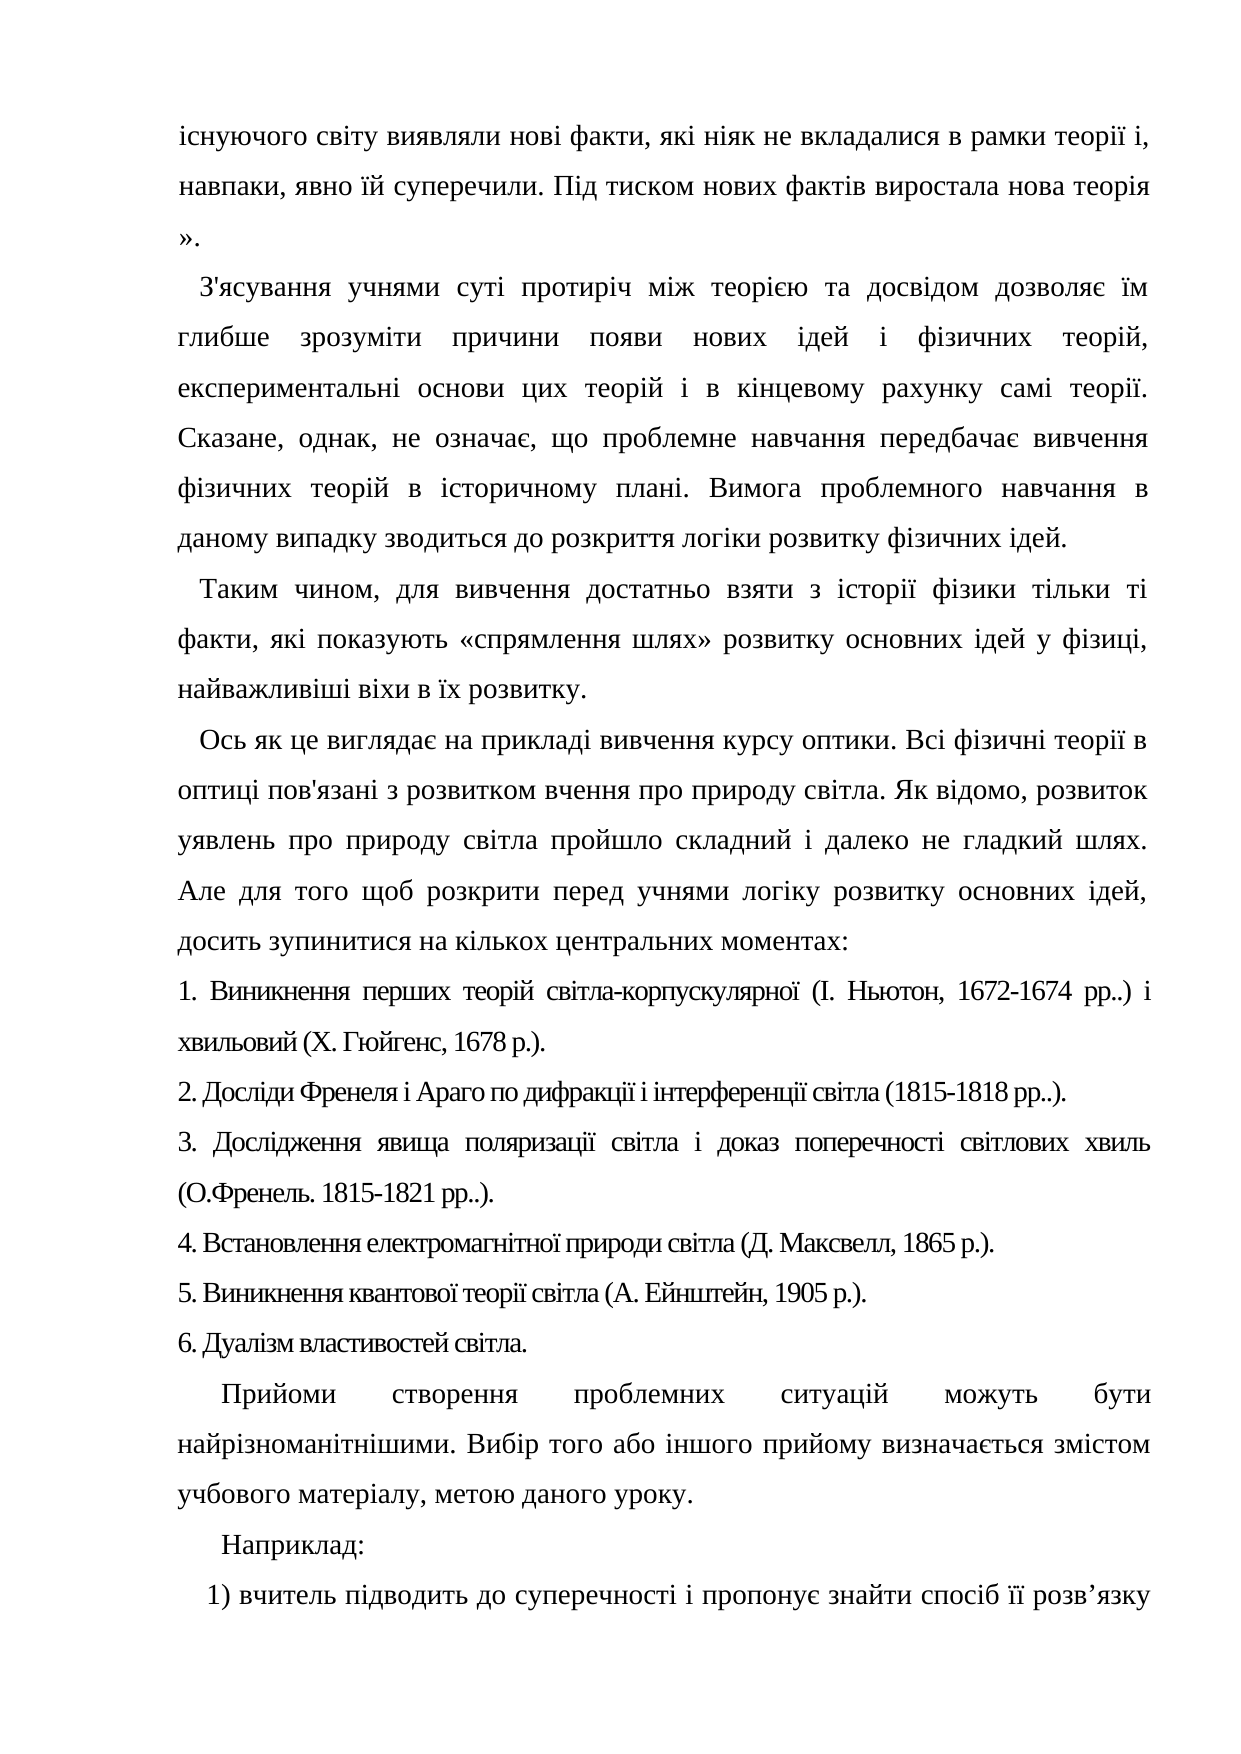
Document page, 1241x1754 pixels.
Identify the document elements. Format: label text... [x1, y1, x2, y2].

text 3. Дослідження явища поляризації світла і доказ поперечності світлових хвиль (О.Френель. 1815-1821 рр..). [177, 1124, 1152, 1208]
text З'ясування учнями суті протиріч між теорією та досвідом дозволяє їм глибше зрозуміти причини появи нових ідей і фізичних теорій, експериментальні основи цих теорій і в кінцевому рахунку самі теорії. Сказане, однак, не означає, що проблемне навчання передбачає вивчення фізичних теорій в історичному плані. Вимога проблемного навчання в даному випадку зводиться до розкриття логіки розвитку фізичних ідей. [177, 269, 1149, 554]
text Наприклад: [177, 1527, 1152, 1560]
text 1. Виникнення перших теорій світла-корпускулярної (І. Ньютон, 1672-1674 рр..) і хвильовий (X. Гюйгенс, 1678 р.). [177, 973, 1152, 1057]
text 2. Досліди Френеля і Араго по дифракції і інтерференції світла (1815-1818 рр..). [177, 1074, 1152, 1108]
text 5. Виникнення квантової теорії світла (А. Ейнштейн, 1905 р.). [177, 1275, 1152, 1309]
text 4. Встановлення електромагнітної природи світла (Д. Максвелл, 1865 р.). [177, 1225, 1152, 1258]
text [177, 1577, 1152, 1611]
text Ось як це виглядає на прикладі вивчення курсу оптики. Всі фізичні теорії в оптиці пов'язані з розвитком вчення про природу світла. Як відомо, розвиток уявлень про природу світла пройшло складний і далеко не гладкий шлях. Але для того щоб розкрити перед учнями логіку розвитку основних ідей, досить зупинитися на кількох центральних моментах: [177, 722, 1149, 957]
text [179, 118, 1152, 252]
text Прийоми створення проблемних ситуацій можуть бути найрізноманітнішими. Вибір того або іншого прийому визначається змістом учбового матеріалу, метою даного уроку. [177, 1376, 1152, 1510]
text Таким чином, для вивчення достатньо взяти з історії фізики тільки ті факти, які показують «спрямлення шлях» розвитку основних ідей у фізиці, найважливіші віхи в їх розвитку. [177, 571, 1149, 705]
text 6. Дуалізм властивостей світла. [177, 1326, 1152, 1359]
